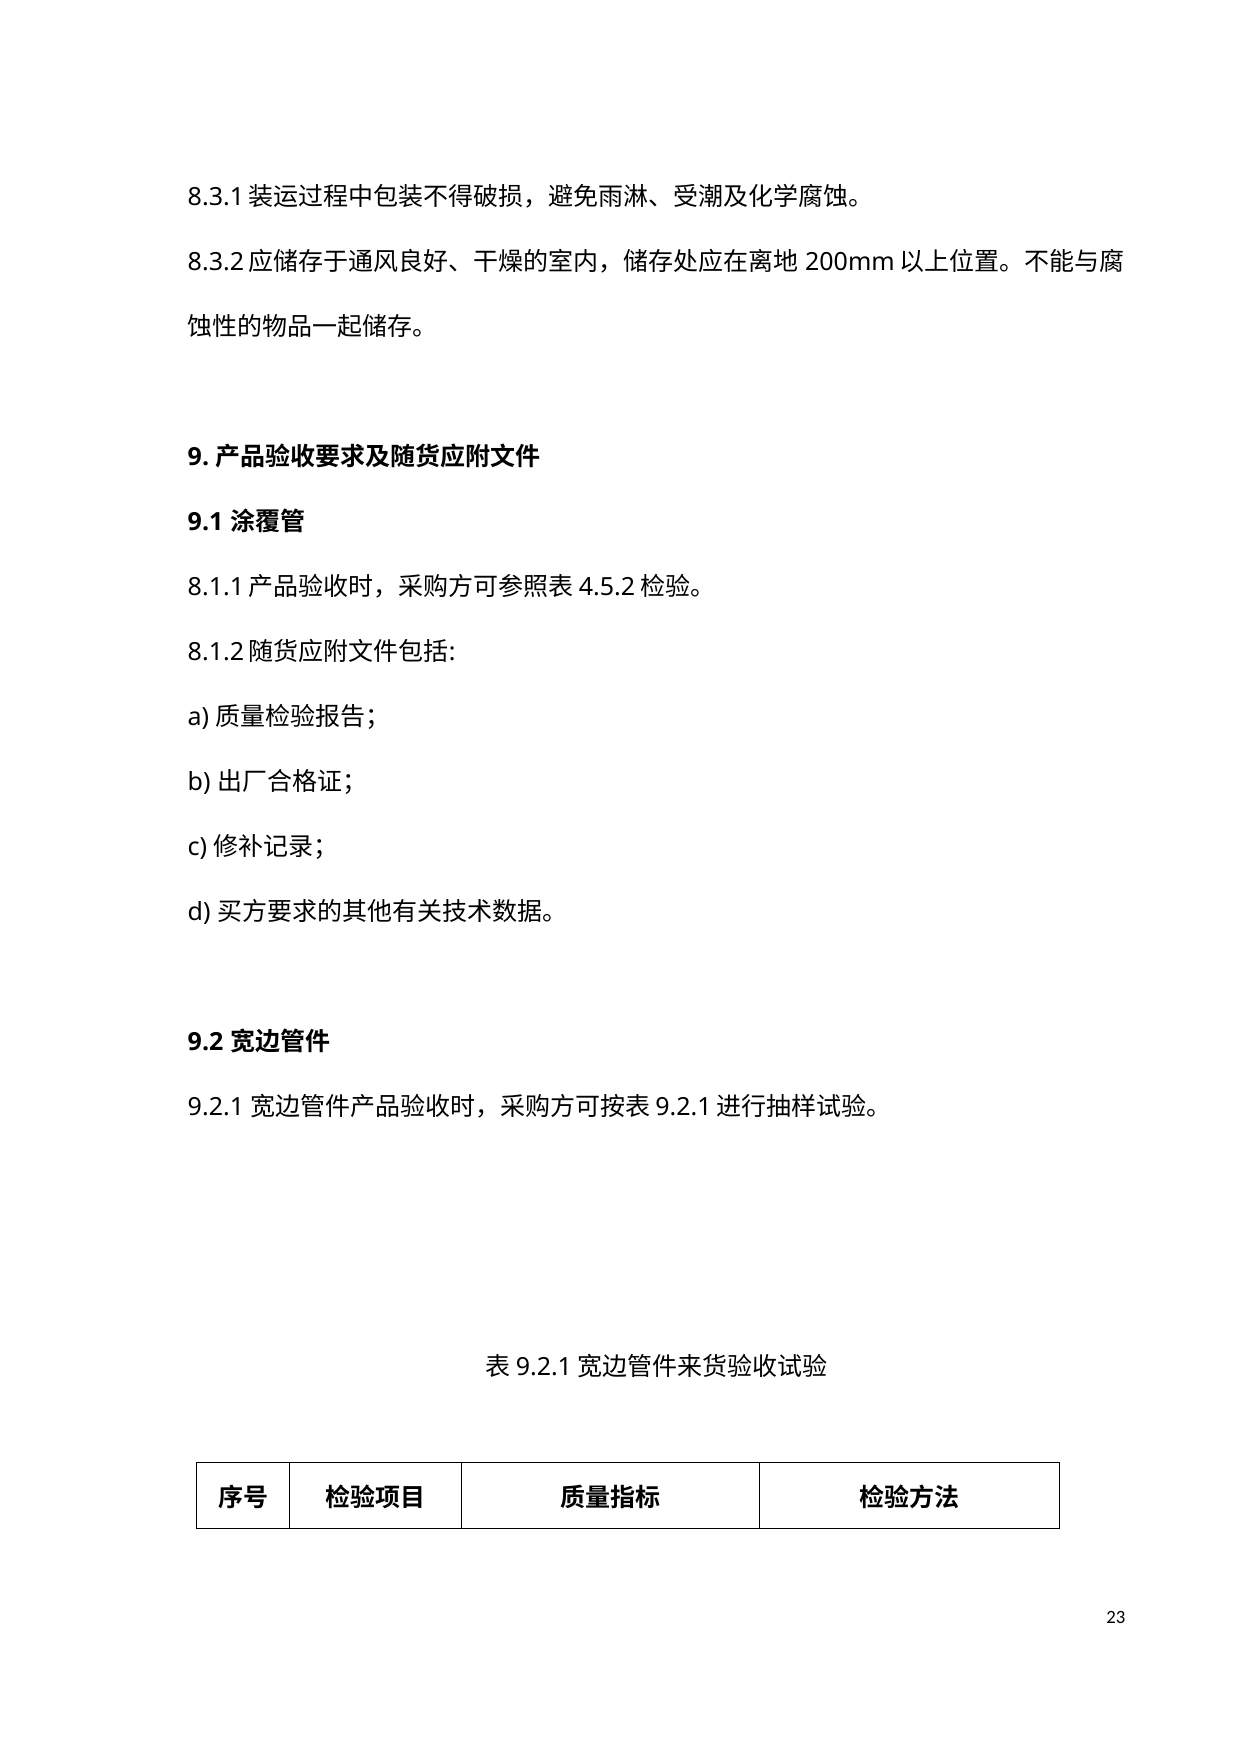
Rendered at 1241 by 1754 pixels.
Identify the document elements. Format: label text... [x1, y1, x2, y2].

table_header 质量指标 [462, 1463, 759, 1528]
table_header 检验方法 [760, 1463, 1059, 1528]
text d) 买方要求的其他有关技术数据。 [187, 877, 1125, 942]
text 8.1.1产品验收时，采购方可参照表4.5.2检验。 [187, 552, 1125, 617]
text 8.3.2应储存于通风良好、干燥的室内，储存处应在离地200mm以上位置。不能与腐蚀性的物品一起储存。 [187, 227, 1125, 357]
text 9.2.1 宽边管件产品验收时，采购方可按表9.2.1进行抽样试验。 [187, 1072, 1125, 1137]
text 9.1 涂覆管 [187, 487, 1125, 552]
text 8.1.2随货应附文件包括: [187, 617, 1125, 682]
text 9.2 宽边管件 [187, 1007, 1125, 1072]
text b) 出厂合格证； [187, 747, 1125, 812]
text 9. 产品验收要求及随货应附文件 [187, 422, 1125, 487]
text 8.3.1装运过程中包装不得破损，避免雨淋、受潮及化学腐蚀。 [187, 162, 1125, 227]
text c) 修补记录； [187, 812, 1125, 877]
text a) 质量检验报告； [187, 682, 1125, 747]
text 表9.2.1宽边管件来货验收试验 [187, 1332, 1125, 1397]
table_header 检验项目 [290, 1463, 461, 1528]
table_header 序号 [197, 1463, 289, 1528]
